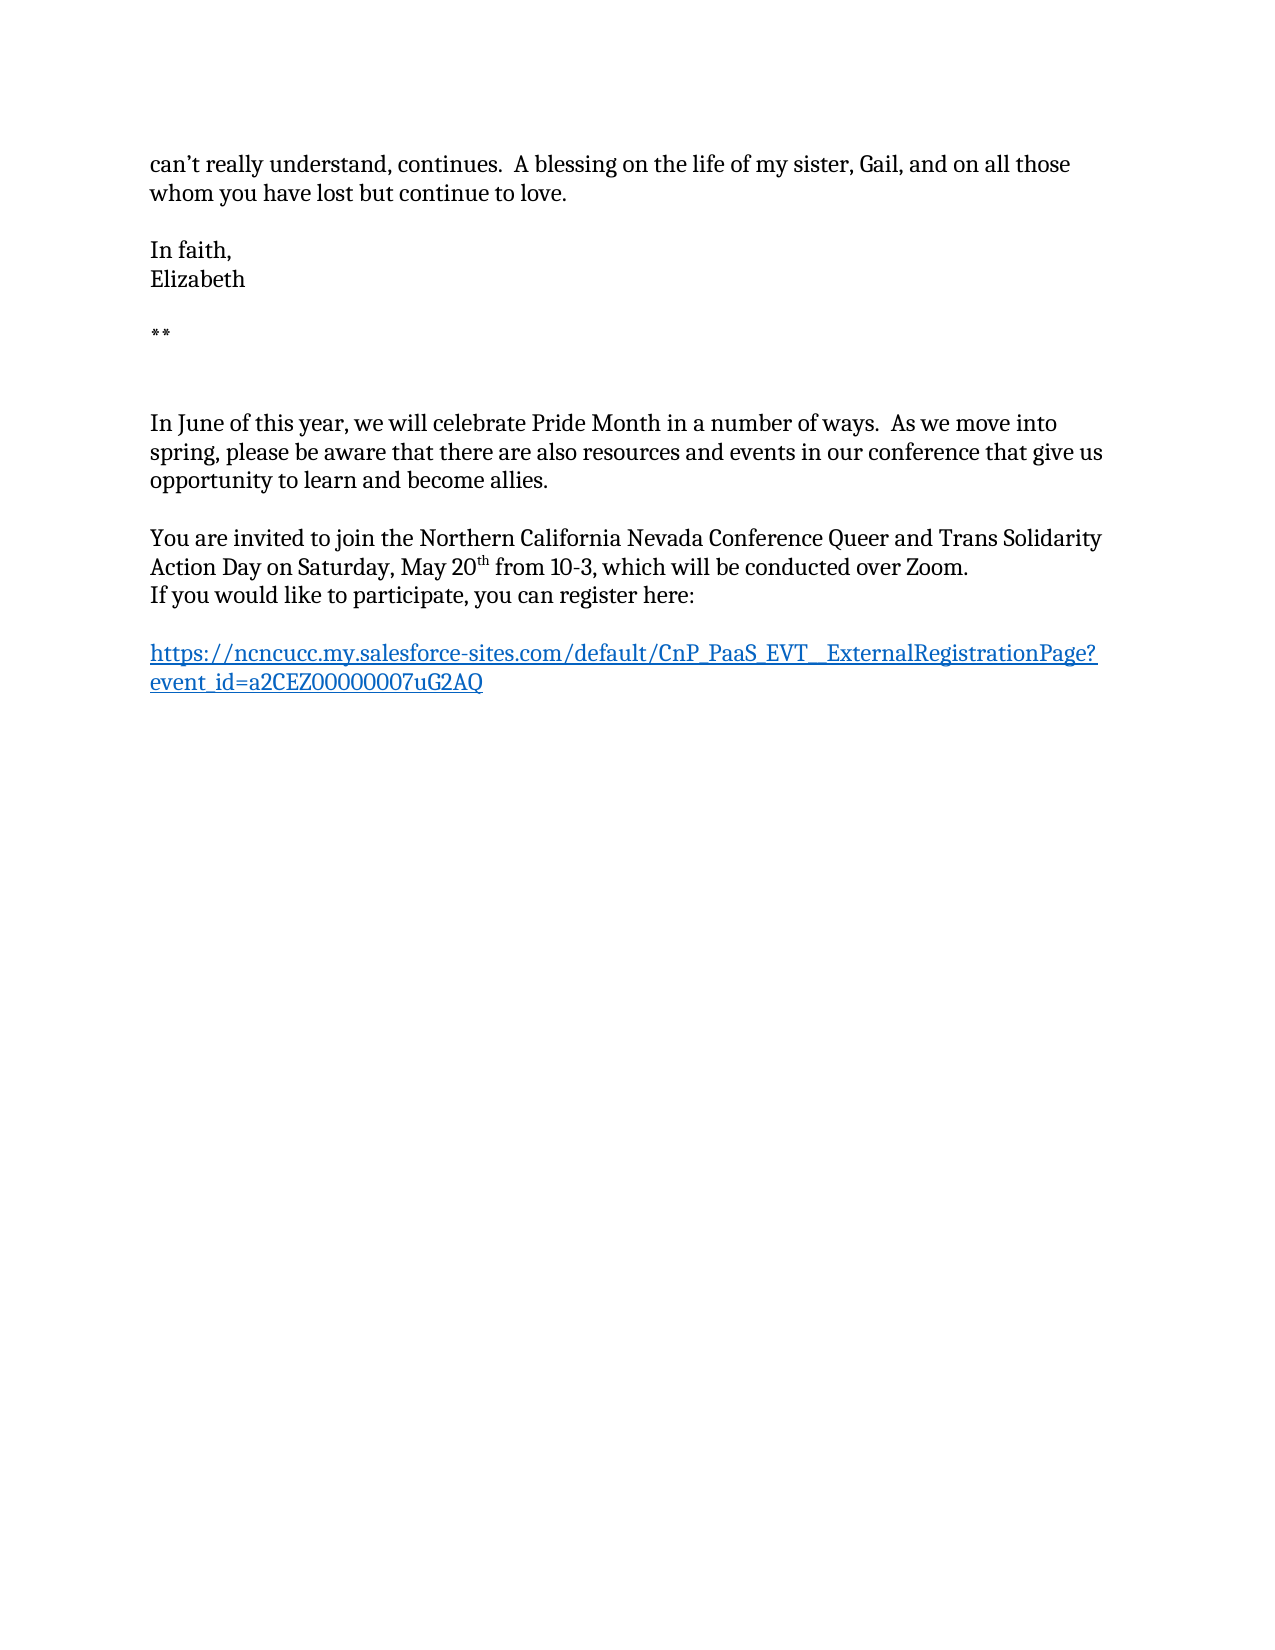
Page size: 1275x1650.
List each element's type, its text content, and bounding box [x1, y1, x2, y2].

text ** [150, 322, 1125, 351]
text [150, 150, 1125, 207]
text Elizabeth [150, 265, 1125, 294]
text In faith, [150, 236, 1125, 265]
text You are invited to join the Northern California Nevada Conference Queer and Trans Solidarity Action Day on Saturday, May 20th from 10-3, which will be conducted over Zoom. [150, 524, 1125, 581]
text https://ncncucc.my.salesforce-sites.com/default/CnP_PaaS_EVT__ExternalRegistrationPage?event_id=a2CEZ00000007uG2AQ [150, 639, 1125, 696]
text In June of this year, we will celebrate Pride Month in a number of ways. As we move into spring, please be aware that there are also resources and events in our conference that give us opportunity to learn and become allies. [150, 409, 1125, 495]
text If you would like to participate, you can register here: [150, 581, 1125, 610]
